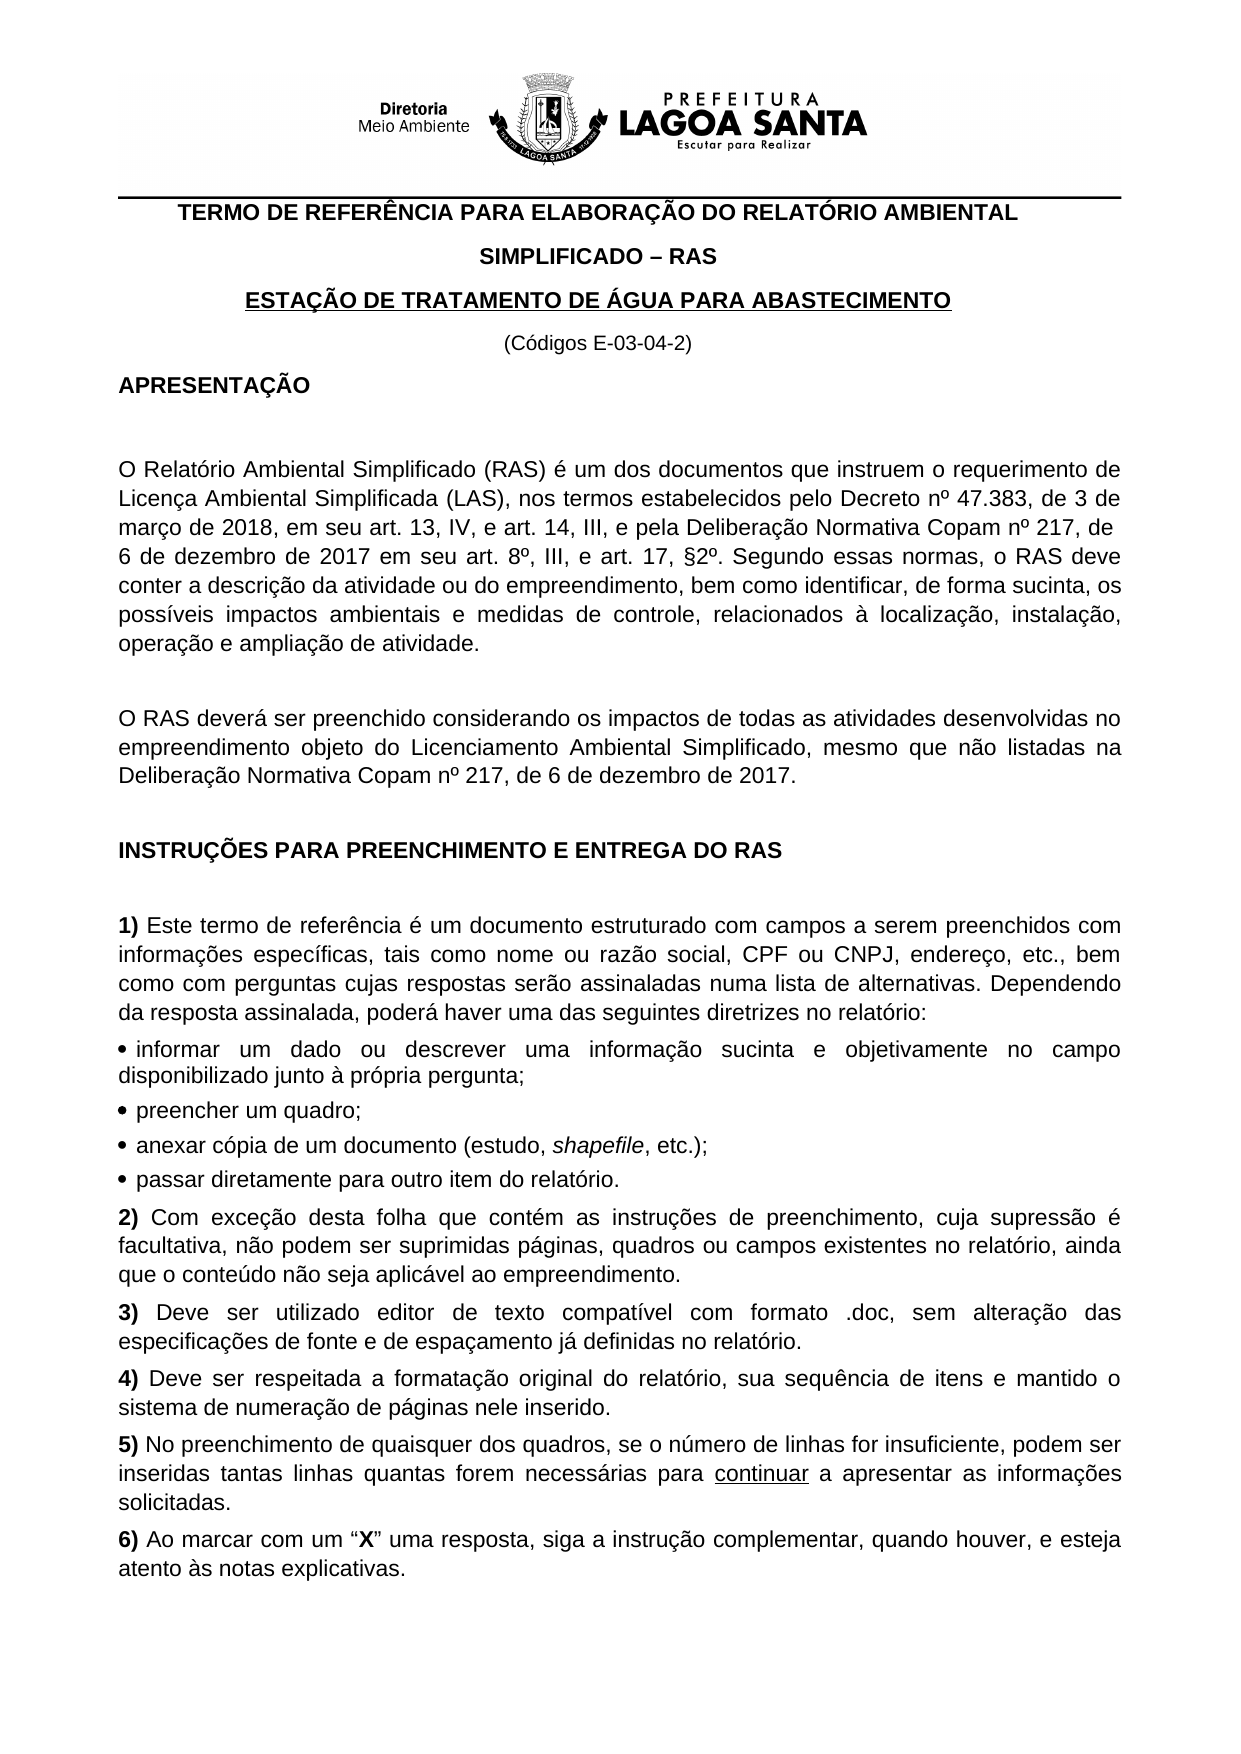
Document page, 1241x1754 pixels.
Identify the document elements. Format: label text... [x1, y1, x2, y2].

text 2) Com exceção desta folha que contém as instruções de preenchimento, cuja supressão é facultativa, não podem ser suprimidas páginas, quadros ou campos existentes no relatório, ainda que o conteúdo não seja aplicável ao empreendimento. [118, 1203, 1122, 1288]
text ESTAÇÃO DE TRATAMENTO DE ÁGUA PARA ABASTECIMENTO [177, 287, 1019, 313]
text 5) No preenchimento de quaisquer dos quadros, se o número de linhas for insuficiente, podem ser inseridas tantas linhas quantas forem necessárias para continuar a apresentar as informações solicitadas. [118, 1431, 1122, 1516]
picture [118, 73, 1122, 199]
text 3) Deve ser utilizado editor de texto compatível com formato .doc, sem alteração das especificações de fonte e de espaçamento já definidas no relatório. [118, 1299, 1122, 1354]
list anexar cópia de um documento (estudo, shapefile, etc.); [118, 1132, 1122, 1158]
text SIMPLIFICADO – RAS [177, 243, 1019, 269]
list passar diretamente para outro item do relatório. [118, 1166, 1122, 1193]
text 1) Este termo de referência é um documento estruturado com campos a serem preenchidos com informações específicas, tais como nome ou razão social, CPF ou CNPJ, endereço, etc., bem como com perguntas cujas respostas serão assinaladas numa lista de alternativas. Dependendo da resposta assinalada, poderá haver uma das seguintes diretrizes no relatório: [118, 912, 1122, 1025]
text 6) Ao marcar com um “X” uma resposta, siga a instrução complementar, quando houver, e esteja atento às notas explicativas. [118, 1526, 1122, 1582]
list informar um dado ou descrever uma informação sucinta e objetivamente no campo disponibilizado junto à própria pergunta; [118, 1036, 1122, 1088]
text APRESENTAÇÃO [118, 372, 1122, 399]
text O RAS deverá ser preenchido considerando os impactos de todas as atividades desenvolvidas no empreendimento objeto do Licenciamento Ambiental Simplificado, mesmo que não listadas na Deliberação Normativa Copam nº 217, de 6 de dezembro de 2017. [118, 704, 1122, 789]
text TERMO DE REFERÊNCIA PARA ELABORAÇÃO DO RELATÓRIO AMBIENTAL [177, 199, 1019, 225]
text (Códigos E-03-04-2) [177, 331, 1019, 355]
text INSTRUÇÕES PARA PREENCHIMENTO E ENTREGA DO RAS [118, 837, 1122, 863]
text 4) Deve ser respeitada a formatação original do relatório, sua sequência de itens e mantido o sistema de numeração de páginas nele inserido. [118, 1365, 1122, 1420]
text O Relatório Ambiental Simplificado (RAS) é um dos documentos que instruem o requerimento de Licença Ambiental Simplificada (LAS), nos termos estabelecidos pelo Decreto nº 47.383, de 3 de março de 2018, em seu art. 13, IV, e art. 14, III, e pela Deliberação Normativa Copam nº 217, de 6 de dezembro de 2017 em seu art. 8º, III, e art. 17, §2º. Segundo essas normas, o RAS deve conter a descrição da atividade ou do empreendimento, bem como identificar, de forma sucinta, os possíveis impactos ambientais e medidas de controle, relacionados à localização, instalação, operação e ampliação de atividade. [118, 456, 1122, 656]
list preencher um quadro; [118, 1097, 1122, 1123]
